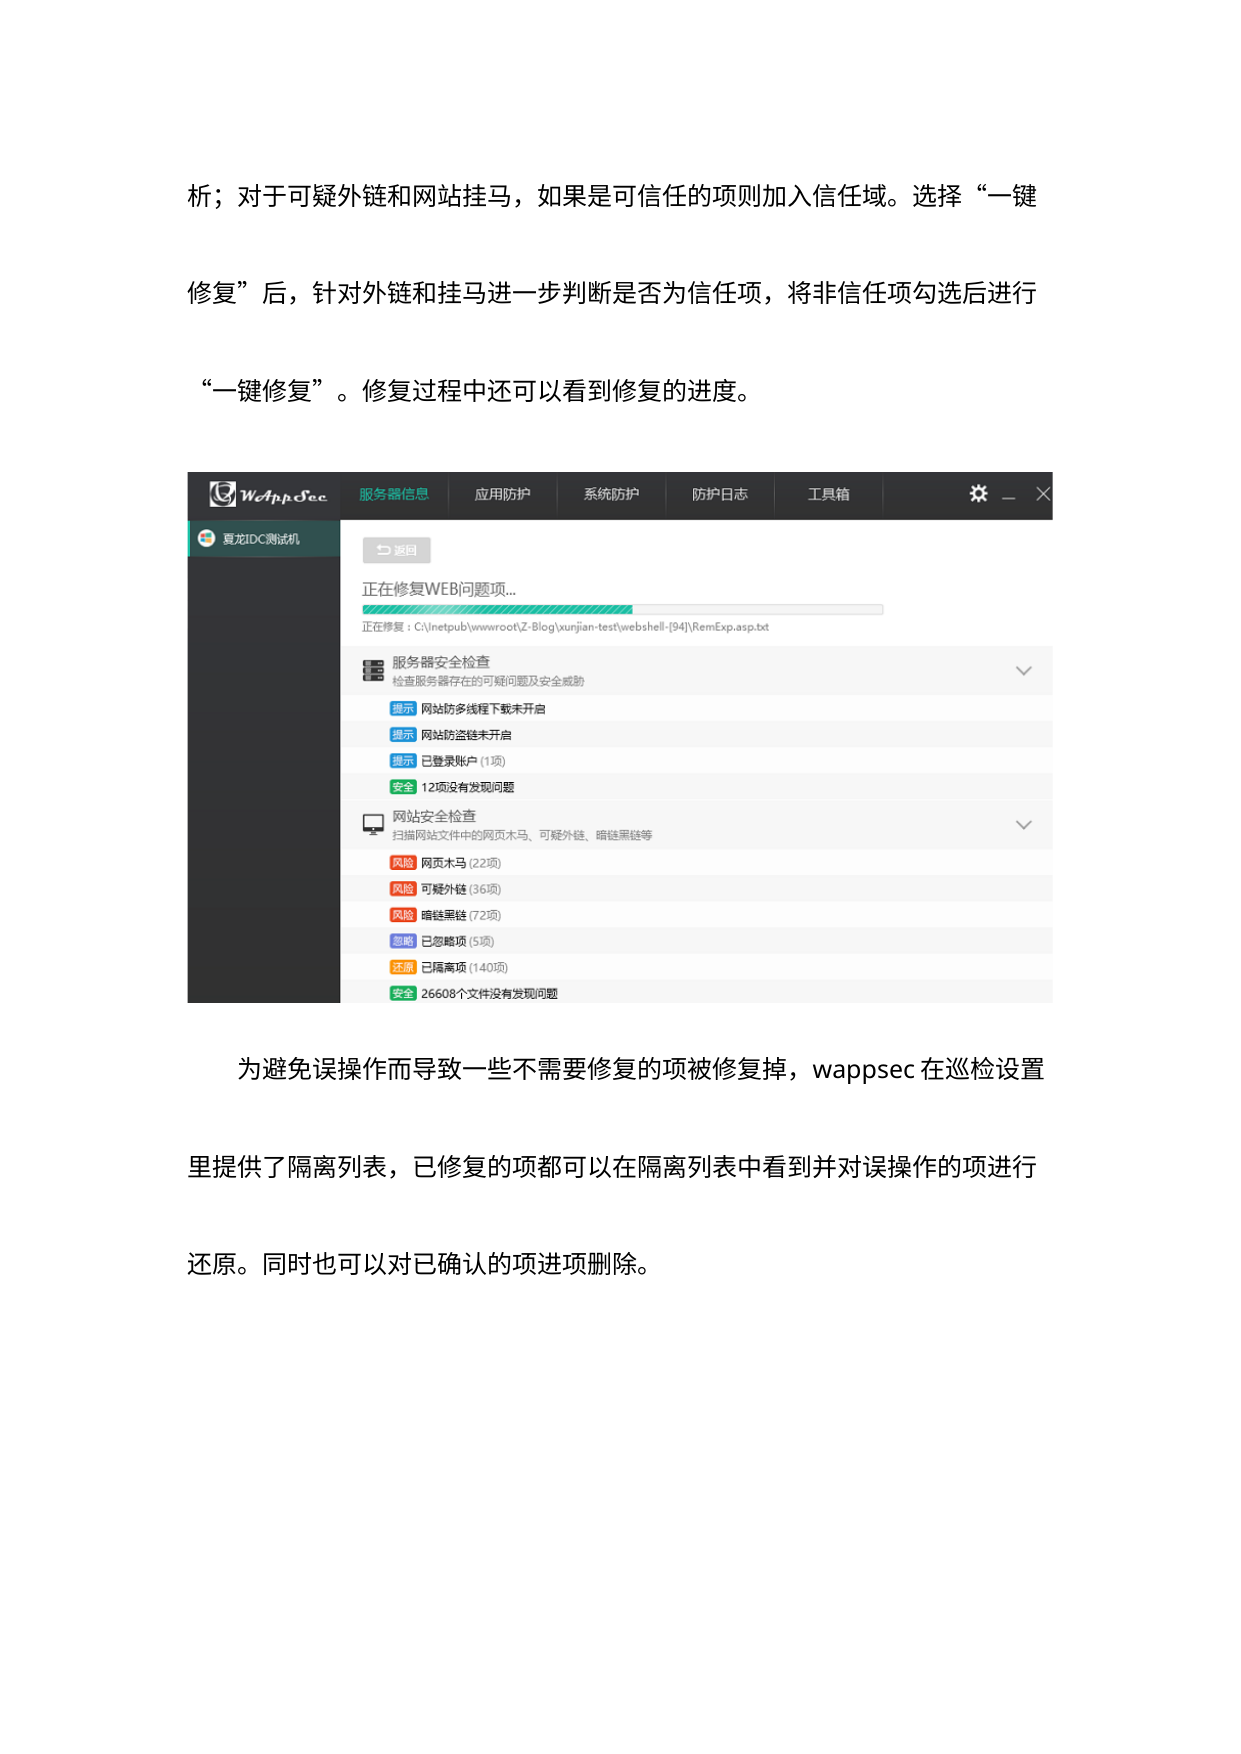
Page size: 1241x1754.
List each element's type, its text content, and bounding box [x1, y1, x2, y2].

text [187, 162, 1053, 422]
text 为避免误操作而导致一些不需要修复的项被修复掉，wappsec在巡检设置里提供了隔离列表，已修复的项都可以在隔离列表中看到并对误操作的项进行还原。同时也可以对已确认的项进项删除。 [187, 1035, 1053, 1295]
picture [187, 472, 1053, 1003]
